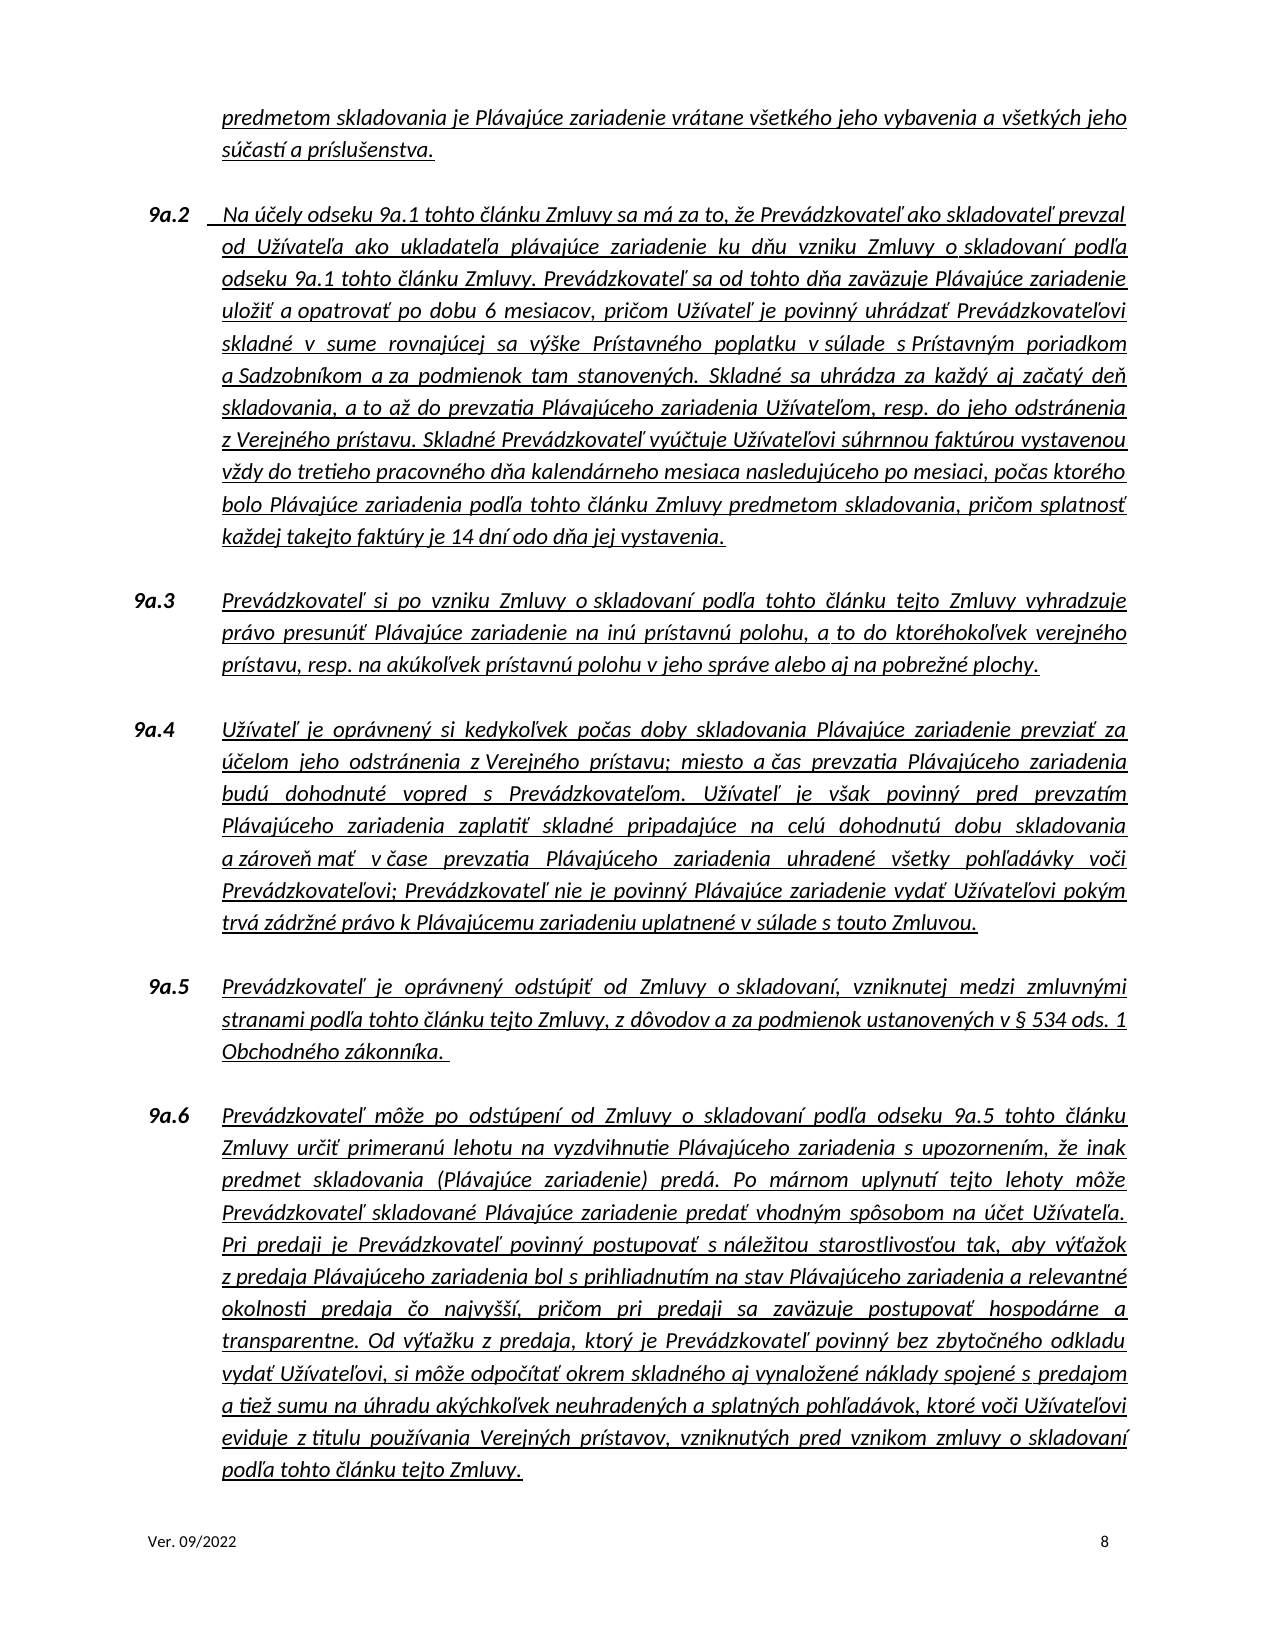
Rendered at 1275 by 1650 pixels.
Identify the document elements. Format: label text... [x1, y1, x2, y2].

list Prevádzkovateľ môže po odstúpení od Zmluvy o skladovaní podľa odseku 9a.5 tohto článku Zmluvy určiť primeranú lehotu na vyzdvihnutie Plávajúceho zariadenia s upozornením, že inak predmet skladovania (Plávajúce zariadenie) predá. Po márnom uplynutí tejto lehoty môže Prevádzkovateľ skladované Plávajúce zariadenie predať vhodným spôsobom na účet Užívateľa. Pri predaji je Prevádzkovateľ povinný postupovať s náležitou starostlivosťou tak, aby výťažok z predaja Plávajúceho zariadenia bol s prihliadnutím na stav Plávajúceho zariadenia a relevantné okolnosti predaja čo najvyšší, pričom pri predaji sa zaväzuje postupovať hospodárne a transparentne. Od výťažku z predaja, ktorý je Prevádzkovateľ povinný bez zbytočného odkladu vydať Užívateľovi, si môže odpočítať okrem skladného aj vynaložené náklady spojené s predajom a tiež sumu na úhradu akýchkoľvek neuhradených a splatných pohľadávok, ktoré voči Užívateľovi eviduje z titulu používania Verejných prístavov, vzniknutých pred vznikom zmluvy o skladovaní podľa tohto článku tejto Zmluvy. [148, 1101, 1127, 1483]
list Užívateľ je oprávnený si kedykoľvek počas doby skladovania Plávajúce zariadenie prevziať za účelom jeho odstránenia z Verejného prístavu; miesto a čas prevzatia Plávajúceho zariadenia budú dohodnuté vopred s Prevádzkovateľom. Užívateľ je však povinný pred prevzatím Plávajúceho zariadenia zaplatiť skladné pripadajúce na celú dohodnutú dobu skladovania a zároveň mať v čase prevzatia Plávajúceho zariadenia uhradené všetky pohľadávky voči Prevádzkovateľovi; Prevádzkovateľ nie je povinný Plávajúce zariadenie vydať Užívateľovi pokým trvá zádržné právo k Plávajúcemu zariadeniu uplatnené v súlade s touto Zmluvou. [133, 715, 1127, 936]
list Prevádzkovateľ je oprávnený odstúpiť od Zmluvy o skladovaní, vzniknutej medzi zmluvnými stranami podľa tohto článku tejto Zmluvy, z dôvodov a za podmienok ustanovených v § 534 ods. 1 Obchodného zákonníka. [148, 972, 1127, 1065]
list Na účely odseku 9a.1 tohto článku Zmluvy sa má za to, že Prevádzkovateľ ako skladovateľ prevzal od Užívateľa ako ukladateľa plávajúce zariadenie ku dňu vzniku Zmluvy o skladovaní podľa odseku 9a.1 tohto článku Zmluvy. Prevádzkovateľ sa od tohto dňa zaväzuje Plávajúce zariadenie uložiť a opatrovať po dobu 6 mesiacov, pričom Užívateľ je povinný uhrádzať Prevádzkovateľovi skladné v sume rovnajúcej sa výške Prístavného poplatku v súlade s Prístavným poriadkom a Sadzobníkom a za podmienok tam stanovených. Skladné sa uhrádza za každý aj začatý deň skladovania, a to až do prevzatia Plávajúceho zariadenia Užívateľom, resp. do jeho odstránenia z Verejného prístavu. Skladné Prevádzkovateľ vyúčtuje Užívateľovi súhrnnou faktúrou vystavenou vždy do tretieho pracovného dňa kalendárneho mesiaca nasledujúceho po mesiaci, počas ktorého bolo Plávajúce zariadenia podľa tohto článku Zmluvy predmetom skladovania, pričom splatnosť každej takejto faktúry je 14 dní odo dňa jej vystavenia. [148, 200, 1127, 550]
list Prevádzkovateľ si po vzniku Zmluvy o skladovaní podľa tohto článku tejto Zmluvy vyhradzuje právo presunúť Plávajúce zariadenie na inú prístavnú polohu, a to do ktoréhokoľvek verejného prístavu, resp. na akúkoľvek prístavnú polohu v jeho správe alebo aj na pobrežné plochy. [133, 586, 1127, 679]
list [148, 103, 1127, 164]
